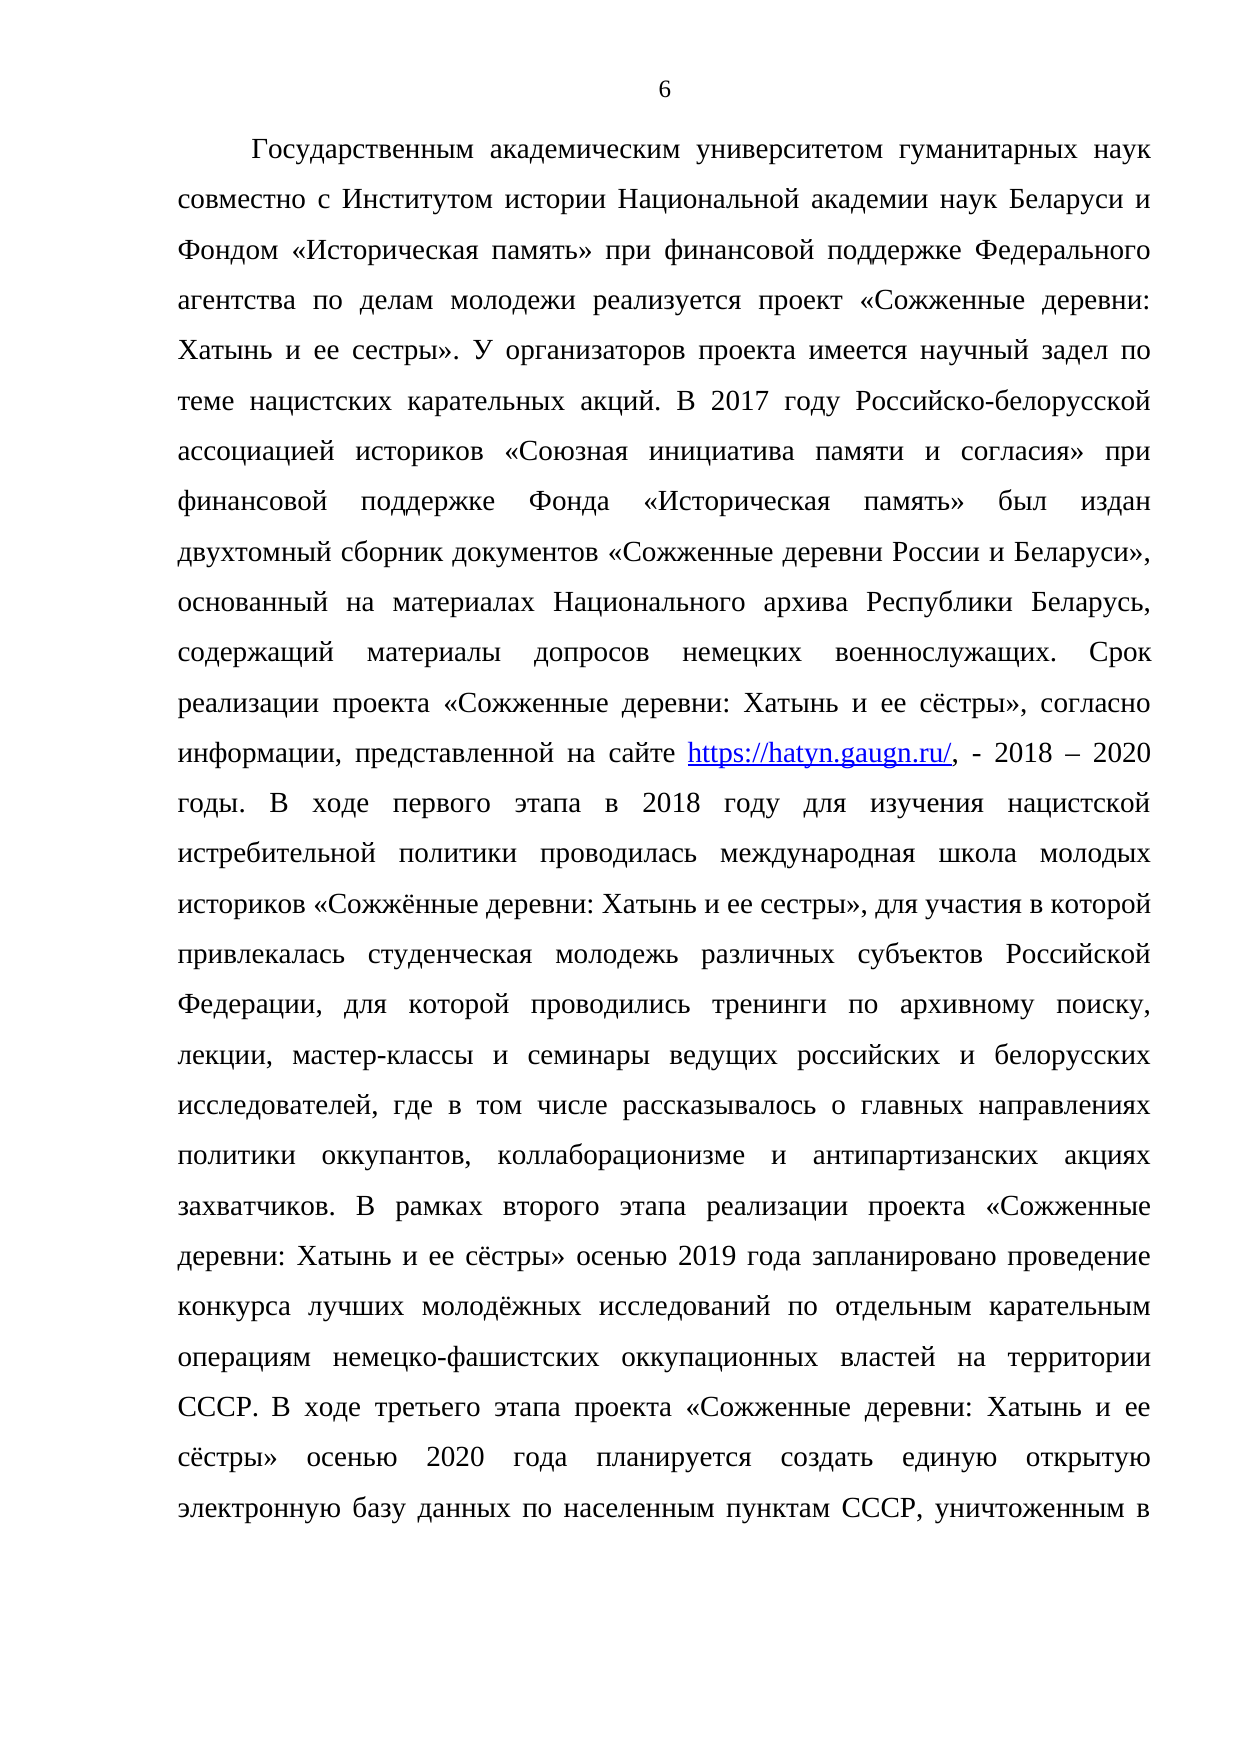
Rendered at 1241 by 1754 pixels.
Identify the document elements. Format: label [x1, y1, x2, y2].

text [177, 131, 1152, 1523]
